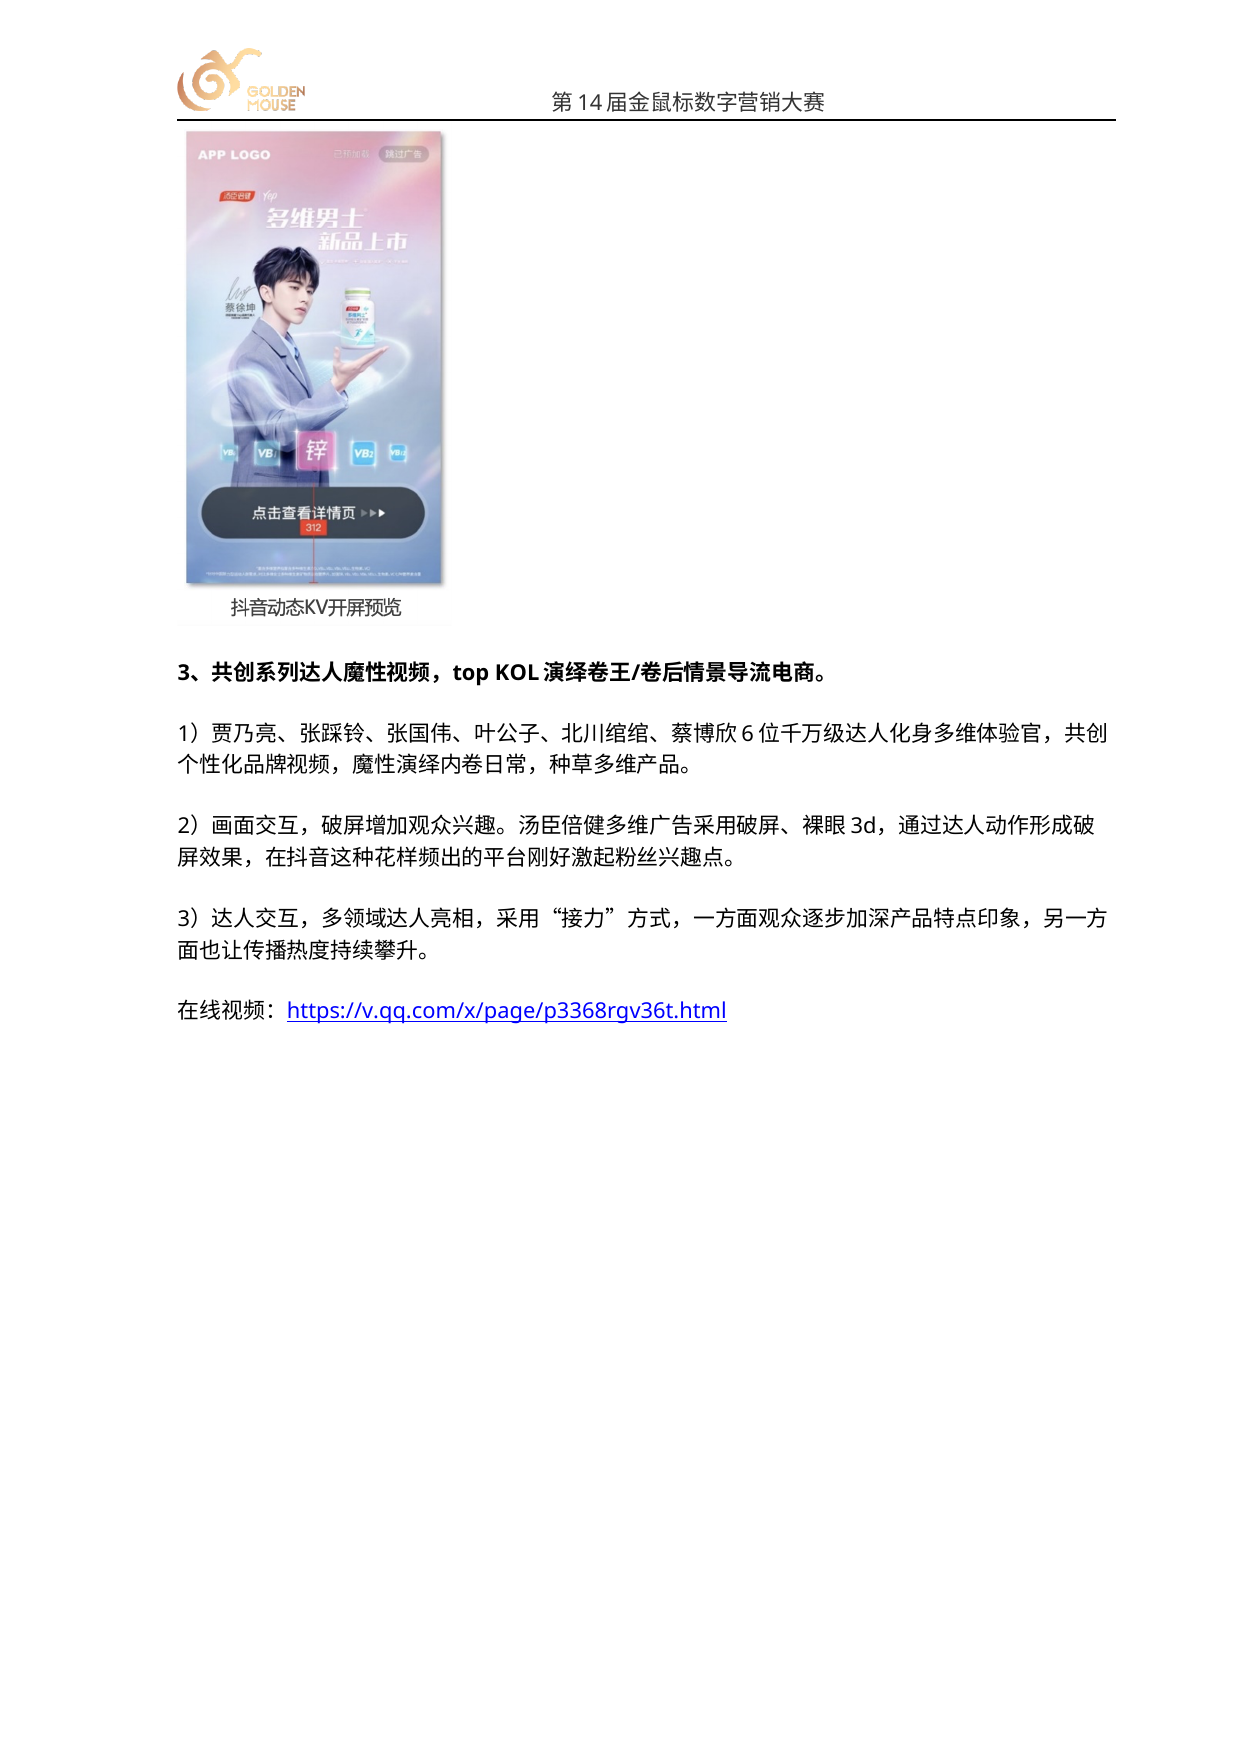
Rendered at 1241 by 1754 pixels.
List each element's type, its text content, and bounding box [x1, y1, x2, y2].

picture [177, 121, 452, 626]
text 在线视频：https://v.qq.com/x/page/p3368rgv36t.html [177, 993, 1116, 1025]
picture [177, 48, 305, 111]
text 1）贾乃亮、张踩铃、张国伟、叶公子、北川绾绾、蔡博欣6位千万级达人化身多维体验官，共创个性化品牌视频，魔性演绎内卷日常，种草多维产品。 [177, 716, 1116, 779]
text 2）画面交互，破屏增加观众兴趣。汤臣倍健多维广告采用破屏、裸眼3d，通过达人动作形成破屏效果，在抖音这种花样频出的平台刚好激起粉丝兴趣点。 [177, 808, 1116, 872]
text 3、共创系列达人魔性视频，top KOL演绎卷王/卷后情景导流电商。 [177, 655, 1116, 686]
text 3）达人交互，多领域达人亮相，采用“接力”方式，一方面观众逐步加深产品特点印象，另一方面也让传播热度持续攀升。 [177, 901, 1116, 964]
